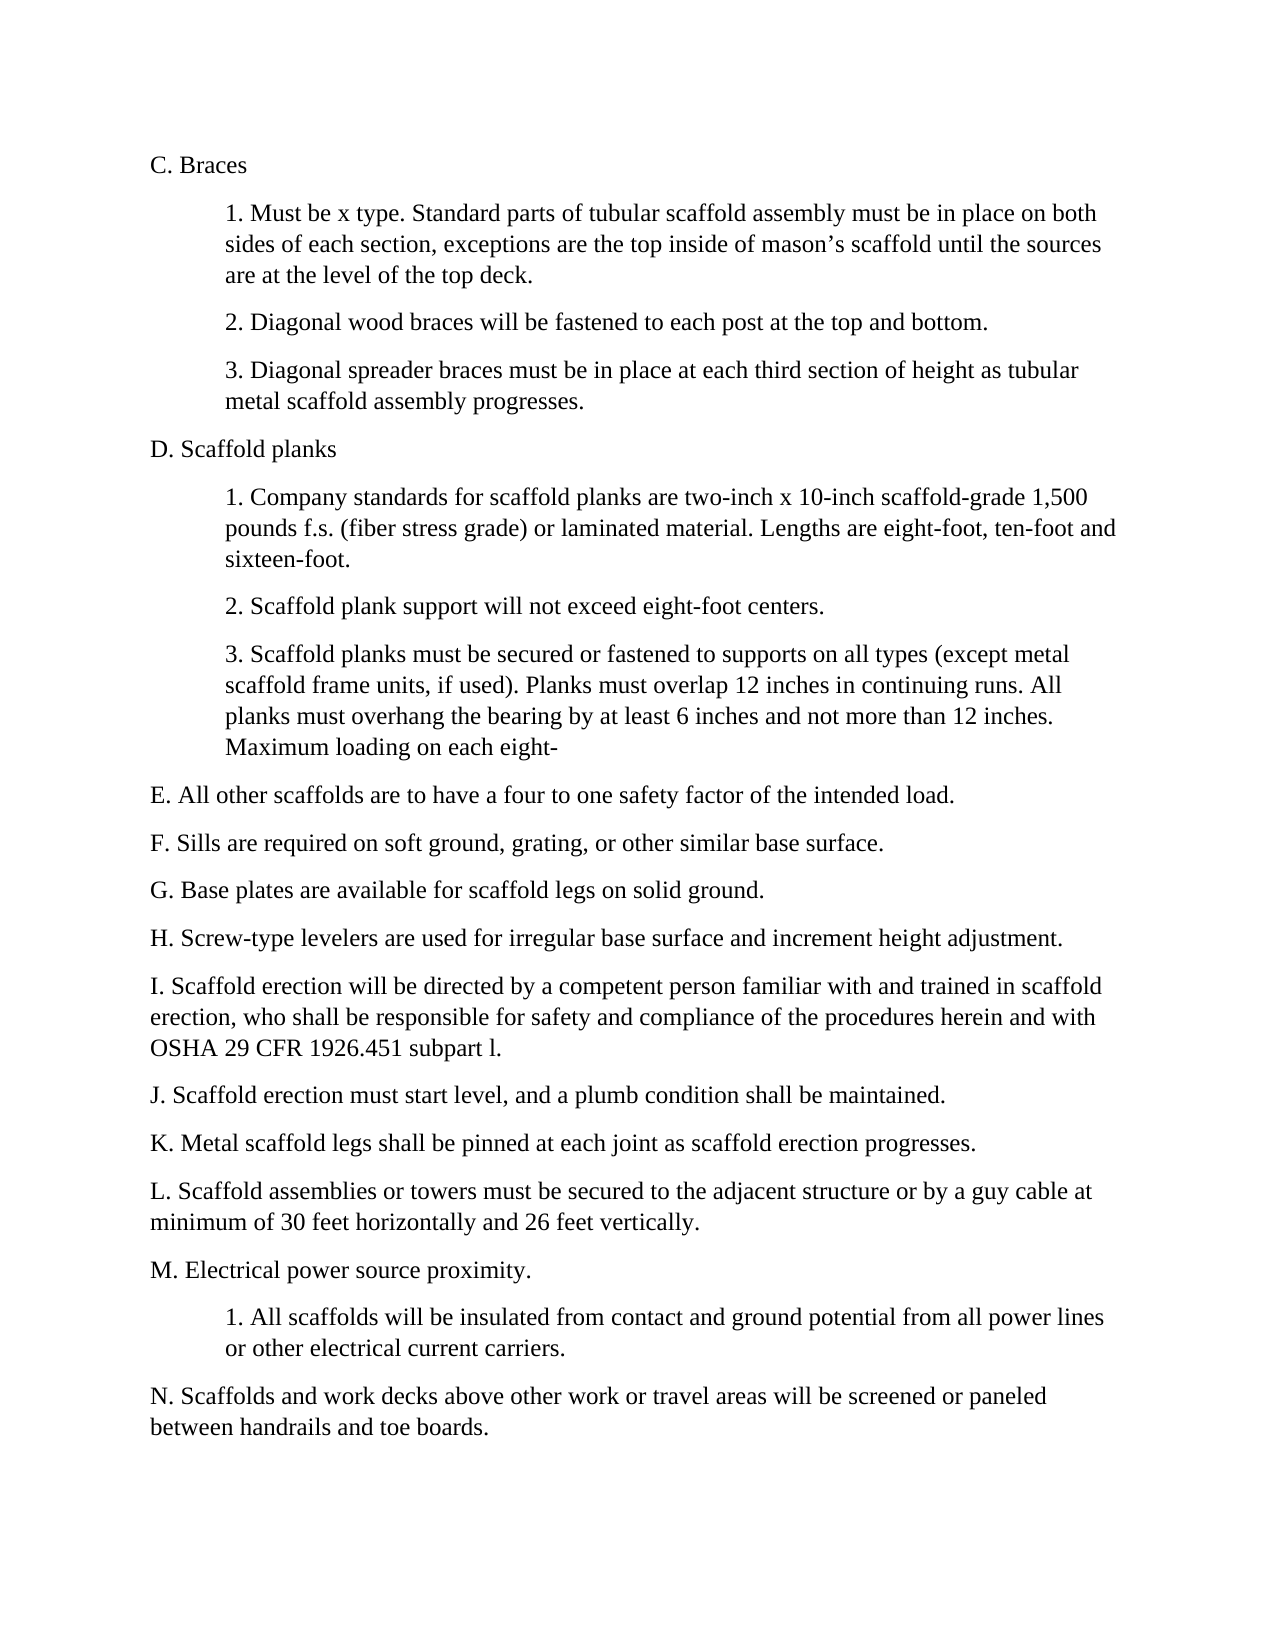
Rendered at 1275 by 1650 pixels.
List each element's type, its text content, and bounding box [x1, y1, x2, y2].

text 3. Diagonal spreader braces must be in place at each third section of height as tubular metal scaffold assembly progresses. [225, 355, 1125, 415]
text 2. Diagonal wood braces will be fastened to each post at the top and bottom. [225, 307, 1125, 336]
text M. Electrical power source proximity. [150, 1255, 1125, 1283]
text 1. All scaffolds will be insulated from contact and ground potential from all power lines or other electrical current carriers. [225, 1302, 1125, 1362]
text E. All other scaffolds are to have a four to one safety factor of the intended load. [150, 780, 1125, 809]
text 1. Must be x type. Standard parts of tubular scaffold assembly must be in place on both sides of each section, exceptions are the top inside of mason’s scaffold until the sources are at the level of the top deck. [225, 198, 1125, 288]
text 3. Scaffold planks must be secured or fastened to supports on all types (except metal scaffold frame units, if used). Planks must overlap 12 inches in continuing runs. All planks must overhang the bearing by at least 6 inches and not more than 12 inches. Maximum loading on each eight- [225, 639, 1125, 761]
text G. Base plates are available for scaffold legs on solid ground. [150, 875, 1125, 904]
text 1. Company standards for scaffold planks are two-inch x 10-inch scaffold-grade 1,500 pounds f.s. (fiber stress grade) or laminated material. Lengths are eight-foot, ten-foot and sixteen-foot. [225, 482, 1125, 572]
text L. Scaffold assemblies or towers must be secured to the adjacent structure or by a guy cable at minimum of 30 feet horizontally and 26 feet vertically. [150, 1176, 1125, 1236]
text J. Scaffold erection must start level, and a plumb condition shall be maintained. [150, 1081, 1125, 1109]
text N. Scaffolds and work decks above other work or travel areas will be screened or paneled between handrails and toe boards. [150, 1381, 1125, 1441]
text C. Braces [150, 150, 1125, 179]
text F. Sills are required on soft ground, grating, or other similar base surface. [150, 828, 1125, 856]
text I. Scaffold erection will be directed by a competent person familiar with and trained in scaffold erection, who shall be responsible for safety and compliance of the procedures herein and with OSHA 29 CFR 1926.451 subpart l. [150, 971, 1125, 1062]
text K. Metal scaffold legs shall be pinned at each joint as scaffold erection progresses. [150, 1128, 1125, 1157]
text H. Screw-type levelers are used for irregular base surface and increment height adjustment. [150, 923, 1125, 952]
text D. Scaffold planks [150, 434, 1125, 463]
text 2. Scaffold plank support will not exceed eight-foot centers. [225, 591, 1125, 620]
